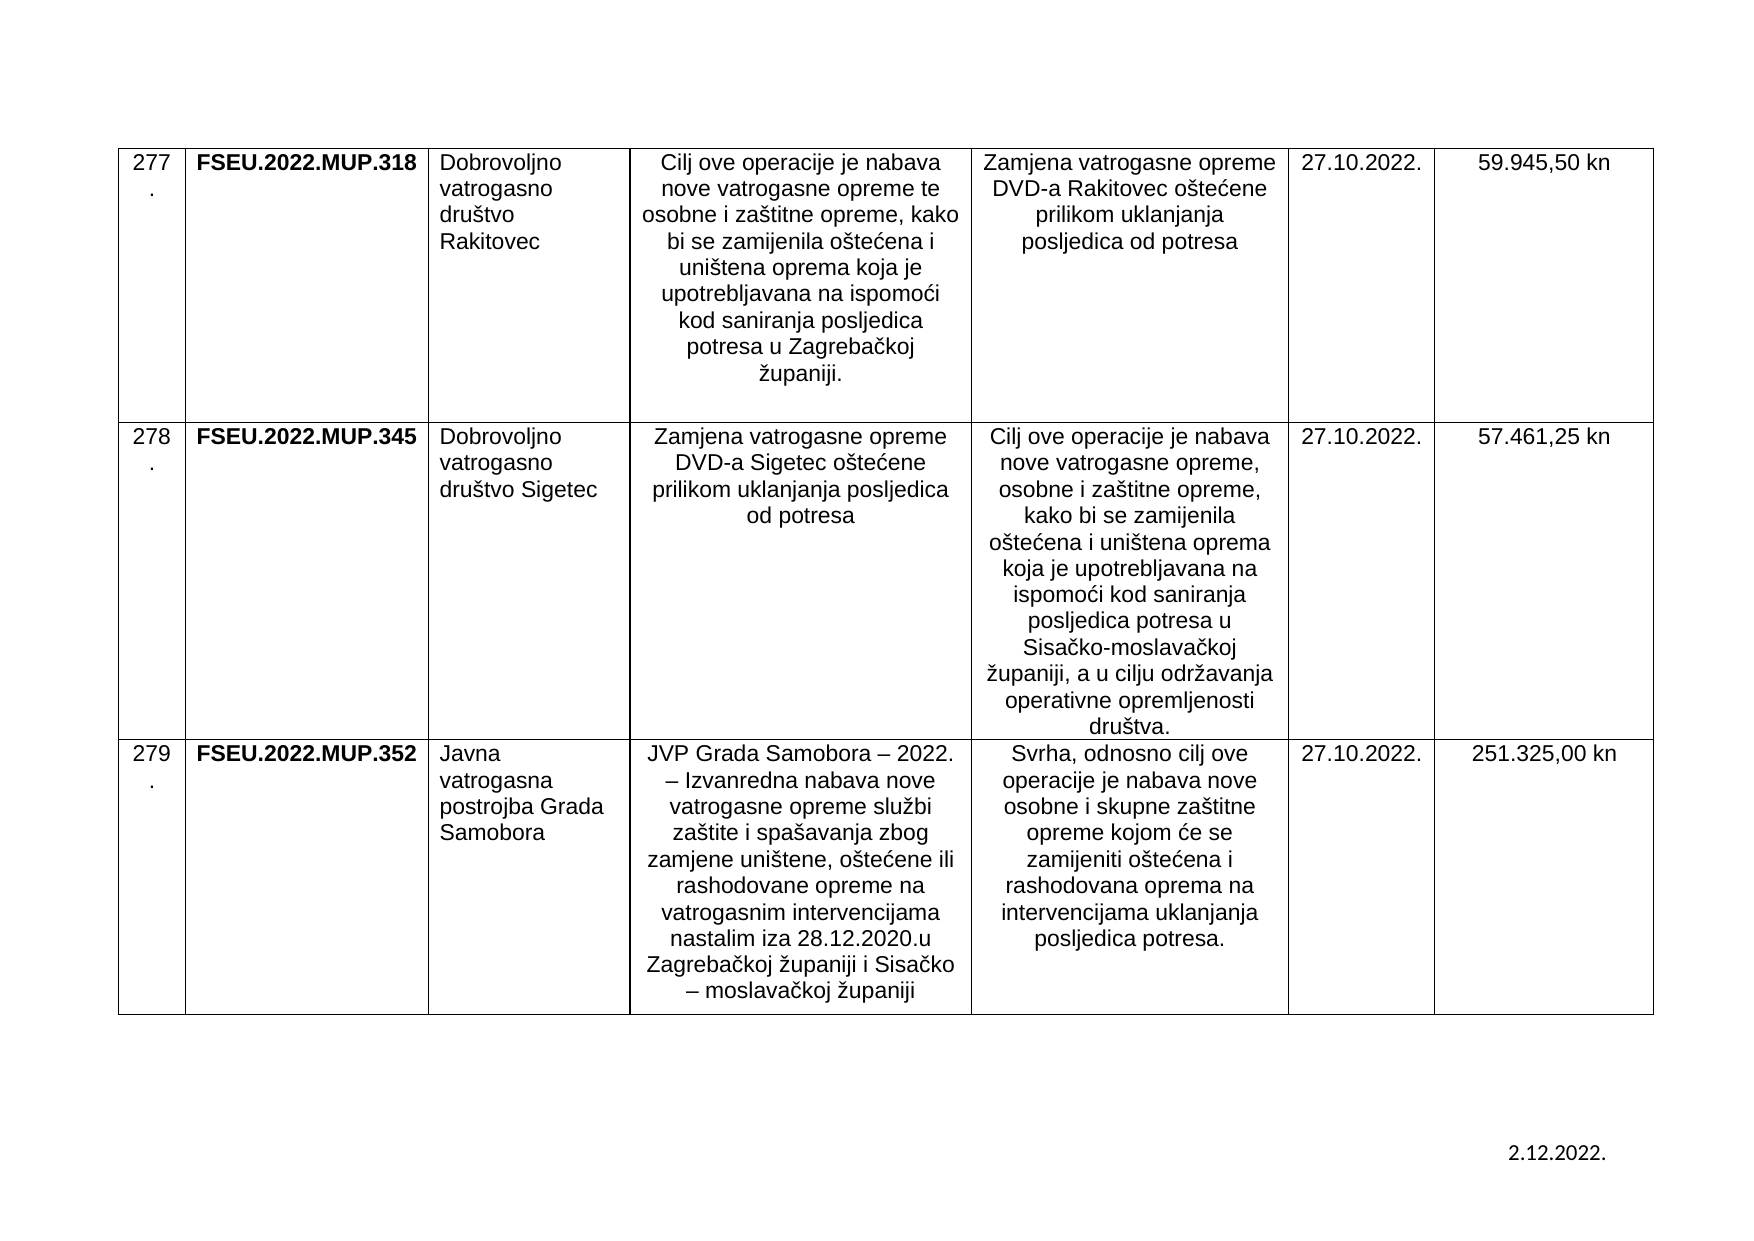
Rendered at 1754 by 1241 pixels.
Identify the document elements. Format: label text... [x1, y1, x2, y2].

table_cell Dobrovoljno vatrogasno društvo Sigetec [429, 423, 629, 739]
table_cell Cilj ove operacije je nabava nove vatrogasne opreme te osobne i zaštitne opreme, kako bi se zamijenila oštećena i uništena oprema koja je upotrebljavana na ispomoći kod saniranja posljedica potresa u Zagrebačkoj županiji. [631, 149, 971, 422]
table_cell Zamjena vatrogasne opreme DVD-a Rakitovec oštećene prilikom uklanjanja posljedica od potresa [972, 149, 1288, 422]
table_cell 277. [119, 149, 185, 422]
table_cell 57.461,25 kn [1435, 423, 1653, 739]
table_cell Zamjena vatrogasne opreme DVD-a Sigetec oštećene prilikom uklanjanja posljedica od potresa [631, 423, 971, 739]
table_cell JVP Grada Samobora – 2022. – Izvanredna nabava nove vatrogasne opreme službi zaštite i spašavanja zbog zamjene uništene, oštećene ili rashodovane opreme na vatrogasnim intervencijama nastalim iza 28.12.2020.u Zagrebačkoj županiji i Sisačko – moslavačkoj županiji [631, 740, 971, 1014]
table_cell Svrha, odnosno cilj ove operacije je nabava nove osobne i skupne zaštitne opreme kojom će se zamijeniti oštećena i rashodovana oprema na intervencijama uklanjanja posljedica potresa. [972, 740, 1288, 1014]
table_cell 59.945,50 kn [1435, 149, 1653, 422]
table_cell FSEU.2022.MUP.345 [186, 423, 428, 739]
table_cell Dobrovoljno vatrogasno društvo Rakitovec [429, 149, 629, 422]
table_cell FSEU.2022.MUP.352 [186, 740, 428, 1014]
table_cell 278. [119, 423, 185, 739]
table_cell 279. [119, 740, 185, 1014]
table_cell 27.10.2022. [1289, 149, 1434, 422]
table_cell Javna vatrogasna postrojba Grada Samobora [429, 740, 629, 1014]
table_cell FSEU.2022.MUP.318 [186, 149, 428, 422]
table_cell 251.325,00 kn [1435, 740, 1653, 1014]
table_cell Cilj ove operacije je nabava nove vatrogasne opreme, osobne i zaštitne opreme, kako bi se zamijenila oštećena i uništena oprema koja je upotrebljavana na ispomoći kod saniranja posljedica potresa u Sisačko-moslavačkoj županiji, a u cilju održavanja operativne opremljenosti društva. [972, 423, 1288, 739]
table_cell 27.10.2022. [1289, 423, 1434, 739]
table_cell 27.10.2022. [1289, 740, 1434, 1014]
